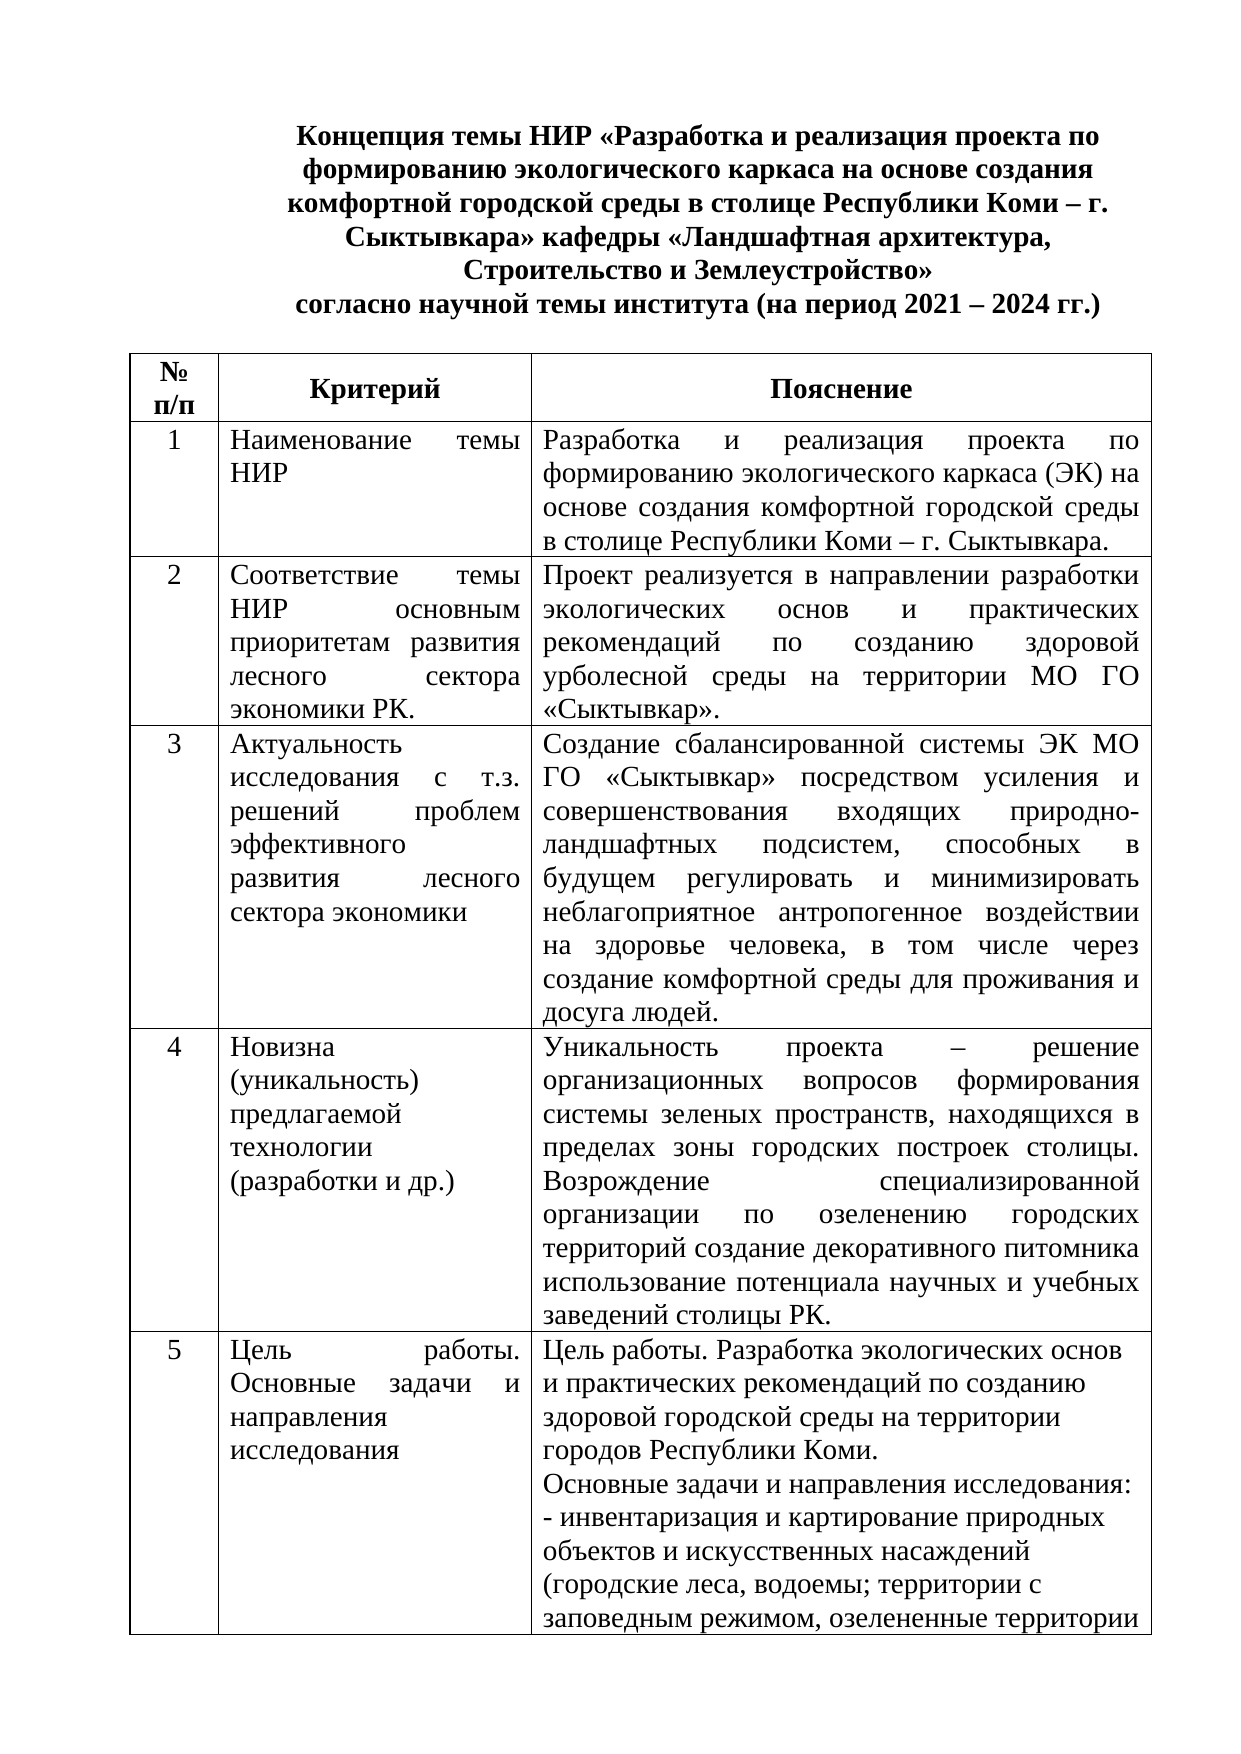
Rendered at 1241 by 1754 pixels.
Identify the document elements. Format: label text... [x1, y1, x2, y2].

table_header Пояснение [532, 354, 1151, 421]
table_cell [219, 1332, 531, 1634]
table_cell Создание сбалансированной системы ЭК МО ГО «Сыктывкар» посредством усиления и совершенствования входящих природно-ландшафтных подсистем, способных в будущем регулировать и минимизировать неблагоприятное антропогенное воздействии на здоровье человека, в том числе через создание комфортной среды для проживания и досуга людей. [532, 726, 1151, 1028]
text Концепция темы НИР «Разработка и реализация проекта по формированию экологического каркаса на основе создания комфортной городской среды в столице Республики Коми – г. Сыктывкара» кафедры «Ландшафтная архитектура, Строительство и Землеустройство» [244, 118, 1152, 286]
table_cell Наименование темы НИР [219, 422, 531, 556]
table_cell 1 [131, 422, 218, 556]
table_cell Соответствие темы НИР основным приоритетам развития лесного сектора экономики РК. [219, 557, 531, 725]
table_cell Разработка и реализация проекта по формированию экологического каркаса (ЭК) на основе создания комфортной городской среды в столице Республики Коми – г. Сыктывкара. [532, 422, 1151, 556]
table_cell 5 [131, 1332, 218, 1634]
table_cell Актуальность исследования с т.з. решений проблем эффективного развития лесного сектора экономики [219, 726, 531, 1028]
table_cell Уникальность проекта – решение организационных вопросов формирования системы зеленых пространств, находящихся в пределах зоны городских построек столицы. Возрождение специализированной организации по озеленению городских территорий создание декоративного питомника использование потенциала научных и учебных заведений столицы РК. [532, 1029, 1151, 1331]
table_cell 3 [131, 726, 218, 1028]
table_header № п/п [131, 354, 218, 421]
table_cell 2 [131, 557, 218, 725]
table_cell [532, 1332, 1151, 1634]
table_header Критерий [219, 354, 531, 421]
table_cell 4 [131, 1029, 218, 1331]
text согласно научной темы института (на период 2021 – 2024 гг.) [244, 286, 1152, 319]
table_cell Проект реализуется в направлении разработки экологических основ и практических рекомендаций по созданию здоровой урболесной среды на территории МО ГО «Сыктывкар». [532, 557, 1151, 725]
table_cell Новизна (уникальность) предлагаемой технологии (разработки и др.) [219, 1029, 531, 1331]
